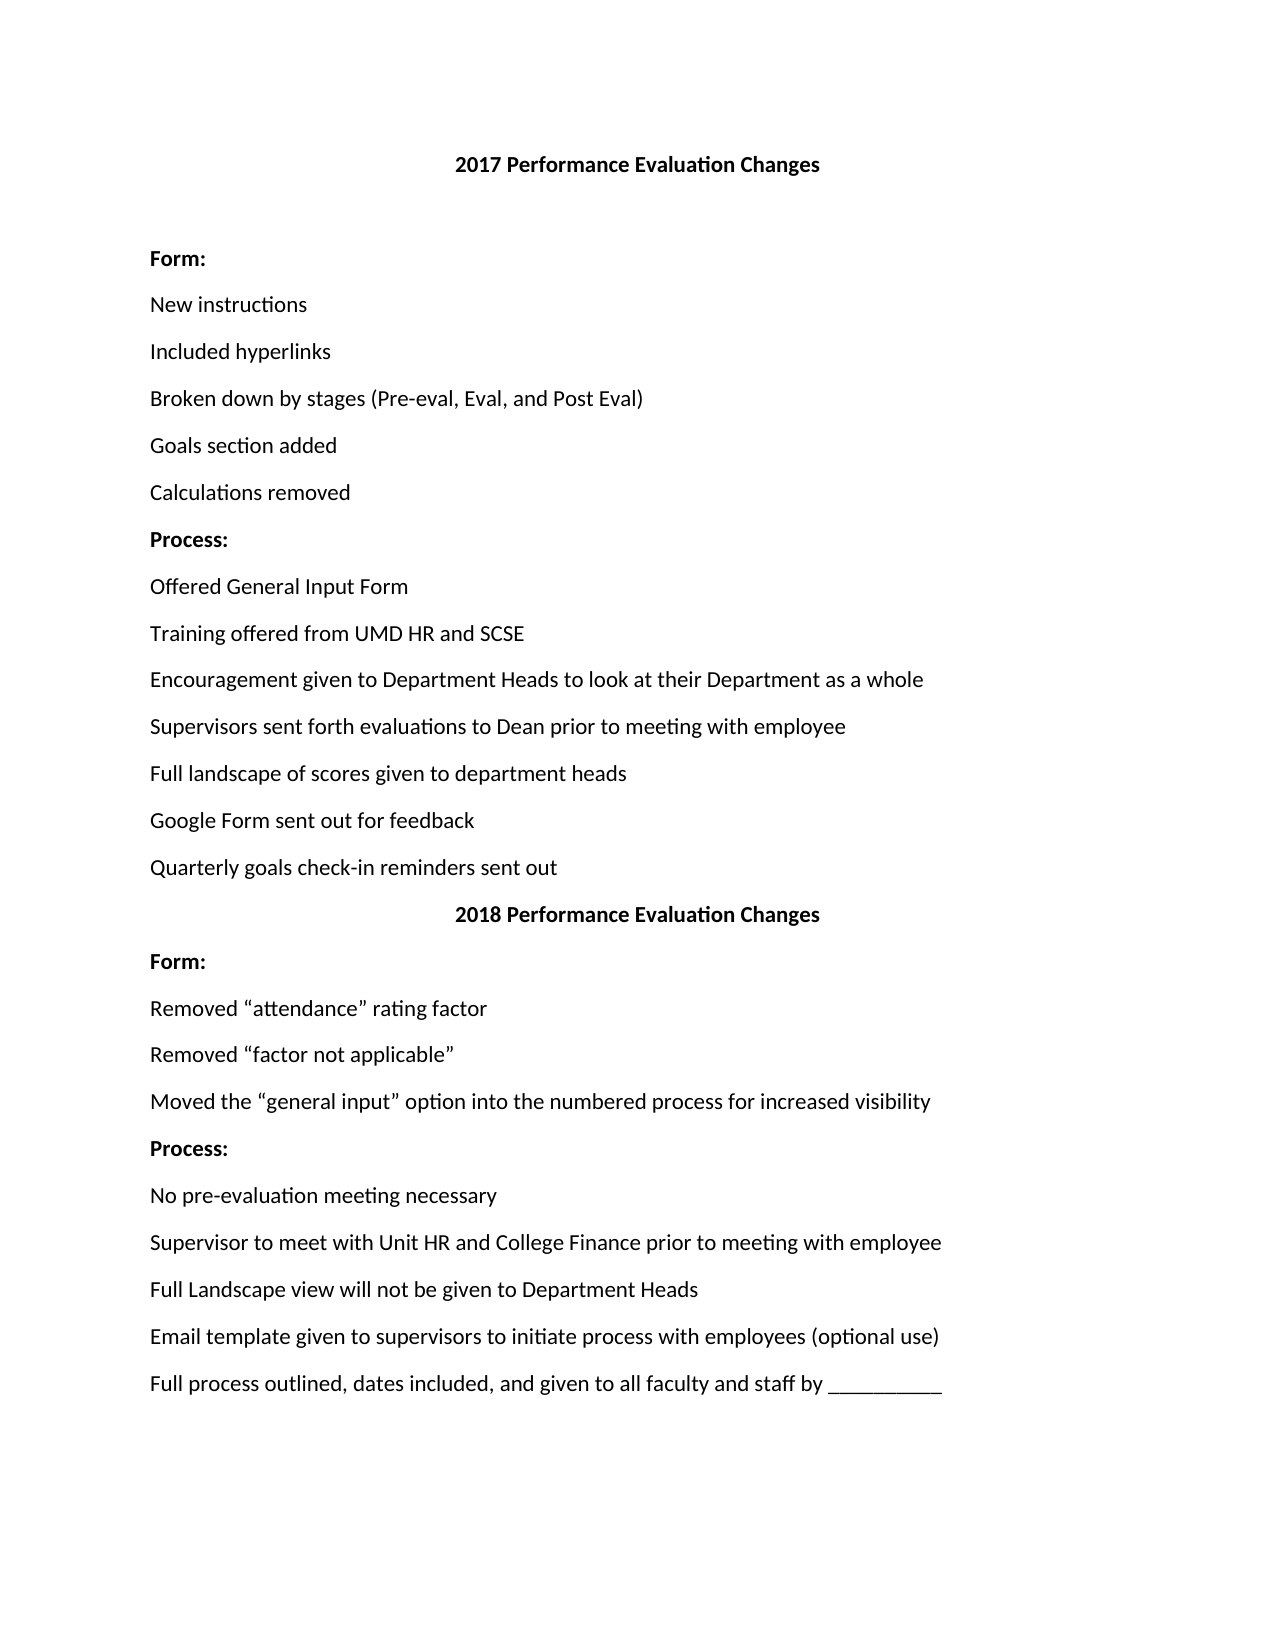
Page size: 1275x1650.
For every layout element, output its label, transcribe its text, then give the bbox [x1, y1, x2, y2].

text Offered General Input Form [150, 572, 1125, 600]
text 2017 Performance Evaluation Changes [150, 150, 1125, 178]
text 2018 Performance Evaluation Changes [150, 900, 1125, 928]
text Full Landscape view will not be given to Department Heads [150, 1275, 1125, 1303]
text Moved the “general input” option into the numbered process for increased visibility [150, 1087, 1125, 1116]
text Goals section added [150, 431, 1125, 459]
text Email template given to supervisors to initiate process with employees (optional use) [150, 1322, 1125, 1350]
text New instructions [150, 291, 1125, 319]
text Supervisor to meet with Unit HR and College Finance prior to meeting with employee [150, 1228, 1125, 1256]
text Removed “attendance” rating factor [150, 994, 1125, 1022]
text No pre-evaluation meeting necessary [150, 1181, 1125, 1209]
text Broken down by stages (Pre-eval, Eval, and Post Eval) [150, 384, 1125, 412]
text Full landscape of scores given to department heads [150, 759, 1125, 787]
text Supervisors sent forth evaluations to Dean prior to meeting with employee [150, 712, 1125, 741]
text Included hyperlinks [150, 337, 1125, 366]
text Quarterly goals check-in reminders sent out [150, 853, 1125, 881]
text Form: [150, 947, 1125, 975]
text Process: [150, 525, 1125, 553]
text Calculations removed [150, 478, 1125, 506]
text Google Form sent out for feedback [150, 806, 1125, 834]
text Removed “factor not applicable” [150, 1041, 1125, 1069]
text Training offered from UMD HR and SCSE [150, 619, 1125, 647]
text Process: [150, 1134, 1125, 1162]
text Full process outlined, dates included, and given to all faculty and staff by __________ [150, 1369, 1125, 1397]
text Encouragement given to Department Heads to look at their Department as a whole [150, 666, 1125, 694]
text Form: [150, 244, 1125, 272]
